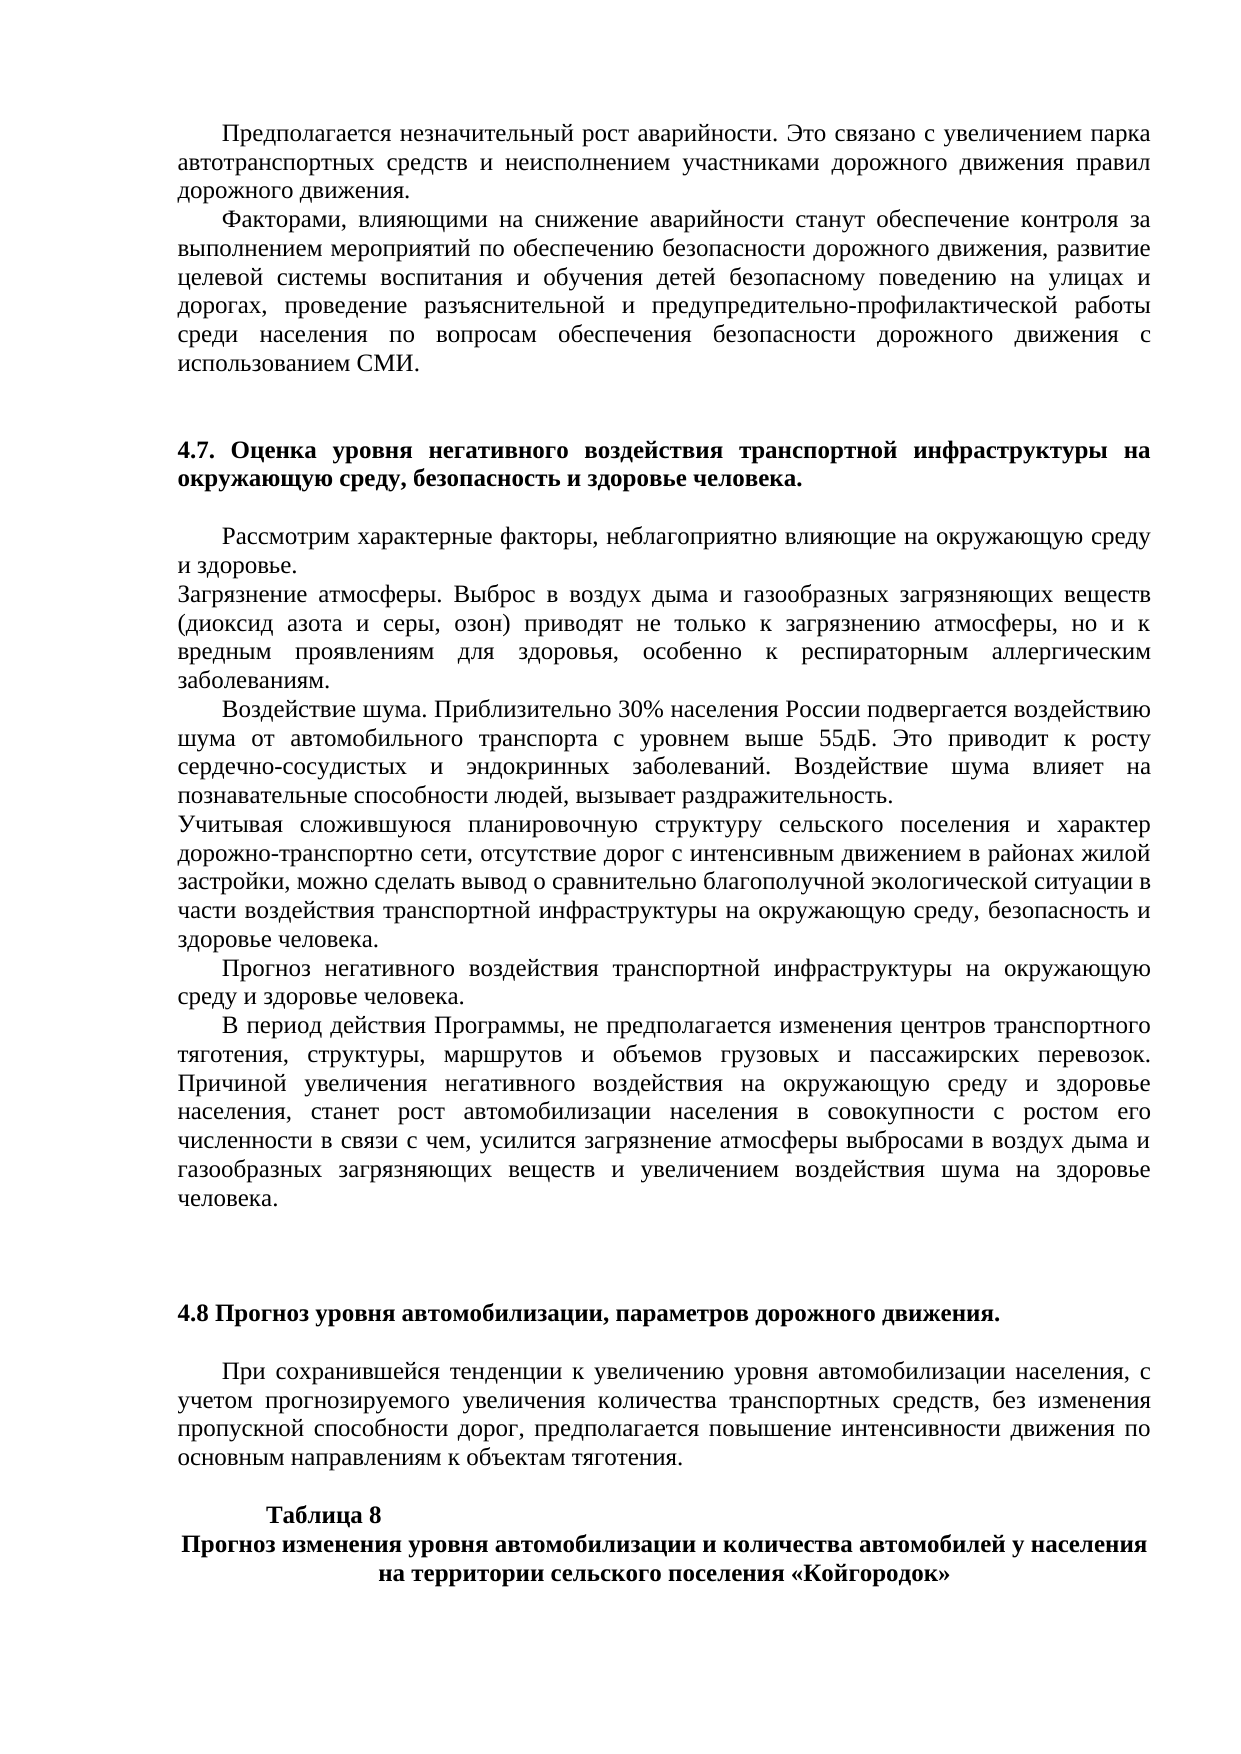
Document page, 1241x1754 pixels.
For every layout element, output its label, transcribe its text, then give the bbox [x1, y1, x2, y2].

text Учитывая сложившуюся планировочную структуру сельского поселения и характер дорожно-транспортно сети, отсутствие дорог с интенсивным движением в районах жилой застройки, можно сделать вывод о сравнительно благополучной экологической ситуации в части воздействия транспортной инфраструктуры на окружающую среду, безопасность и здоровье человека. [177, 809, 1152, 953]
text Факторами, влияющими на снижение аварийности станут обеспечение контроля за выполнением мероприятий по обеспечению безопасности дорожного движения, развитие целевой системы воспитания и обучения детей безопасному поведению на улицах и дорогах, проведение разъяснительной и предупредительно-профилактической работы среди населения по вопросам обеспечения безопасности дорожного движения с использованием СМИ. [177, 204, 1152, 377]
text Таблица 8 [177, 1500, 1152, 1529]
text В период действия Программы, не предполагается изменения центров транспортного тяготения, структуры, маршрутов и объемов грузовых и пассажирских перевозок. Причиной увеличения негативного воздействия на окружающую среду и здоровье населения, станет рост автомобилизации населения в совокупности с ростом его численности в связи с чем, усилится загрязнение атмосферы выбросами в воздух дыма и газообразных загрязняющих веществ и увеличением воздействия шума на здоровье человека. [177, 1010, 1152, 1211]
text При сохранившейся тенденции к увеличению уровня автомобилизации населения, с учетом прогнозируемого увеличения количества транспортных средств, без изменения пропускной способности дорог, предполагается повышение интенсивности движения по основным направлениям к объектам тяготения. [177, 1356, 1152, 1471]
text Прогноз изменения уровня автомобилизации и количества автомобилей у населения на территории сельского поселения «Койгородок» [177, 1529, 1152, 1586]
text Предполагается незначительный рост аварийности. Это связано с увеличением парка автотранспортных средств и неисполнением участниками дорожного движения правил дорожного движения. [177, 118, 1152, 204]
text 4.8 Прогноз уровня автомобилизации, параметров дорожного движения. [177, 1298, 1152, 1327]
text Прогноз негативного воздействия транспортной инфраструктуры на окружающую среду и здоровье человека. [177, 953, 1152, 1010]
text Воздействие шума. Приблизительно 30% населения России подвергается воздействию шума от автомобильного транспорта с уровнем выше 55дБ. Это приводит к росту сердечно-сосудистых и эндокринных заболеваний. Воздействие шума влияет на познавательные способности людей, вызывает раздражительность. [177, 694, 1152, 809]
text 4.7. Оценка уровня негативного воздействия транспортной инфраструктуры на окружающую среду, безопасность и здоровье человека. [177, 435, 1152, 492]
text Загрязнение атмосферы. Выброс в воздух дыма и газообразных загрязняющих веществ (диоксид азота и серы, озон) приводят не только к загрязнению атмосферы, но и к вредным проявлениям для здоровья, особенно к респираторным аллергическим заболеваниям. [177, 579, 1152, 694]
text Рассмотрим характерные факторы, неблагоприятно влияющие на окружающую среду и здоровье. [177, 521, 1152, 579]
